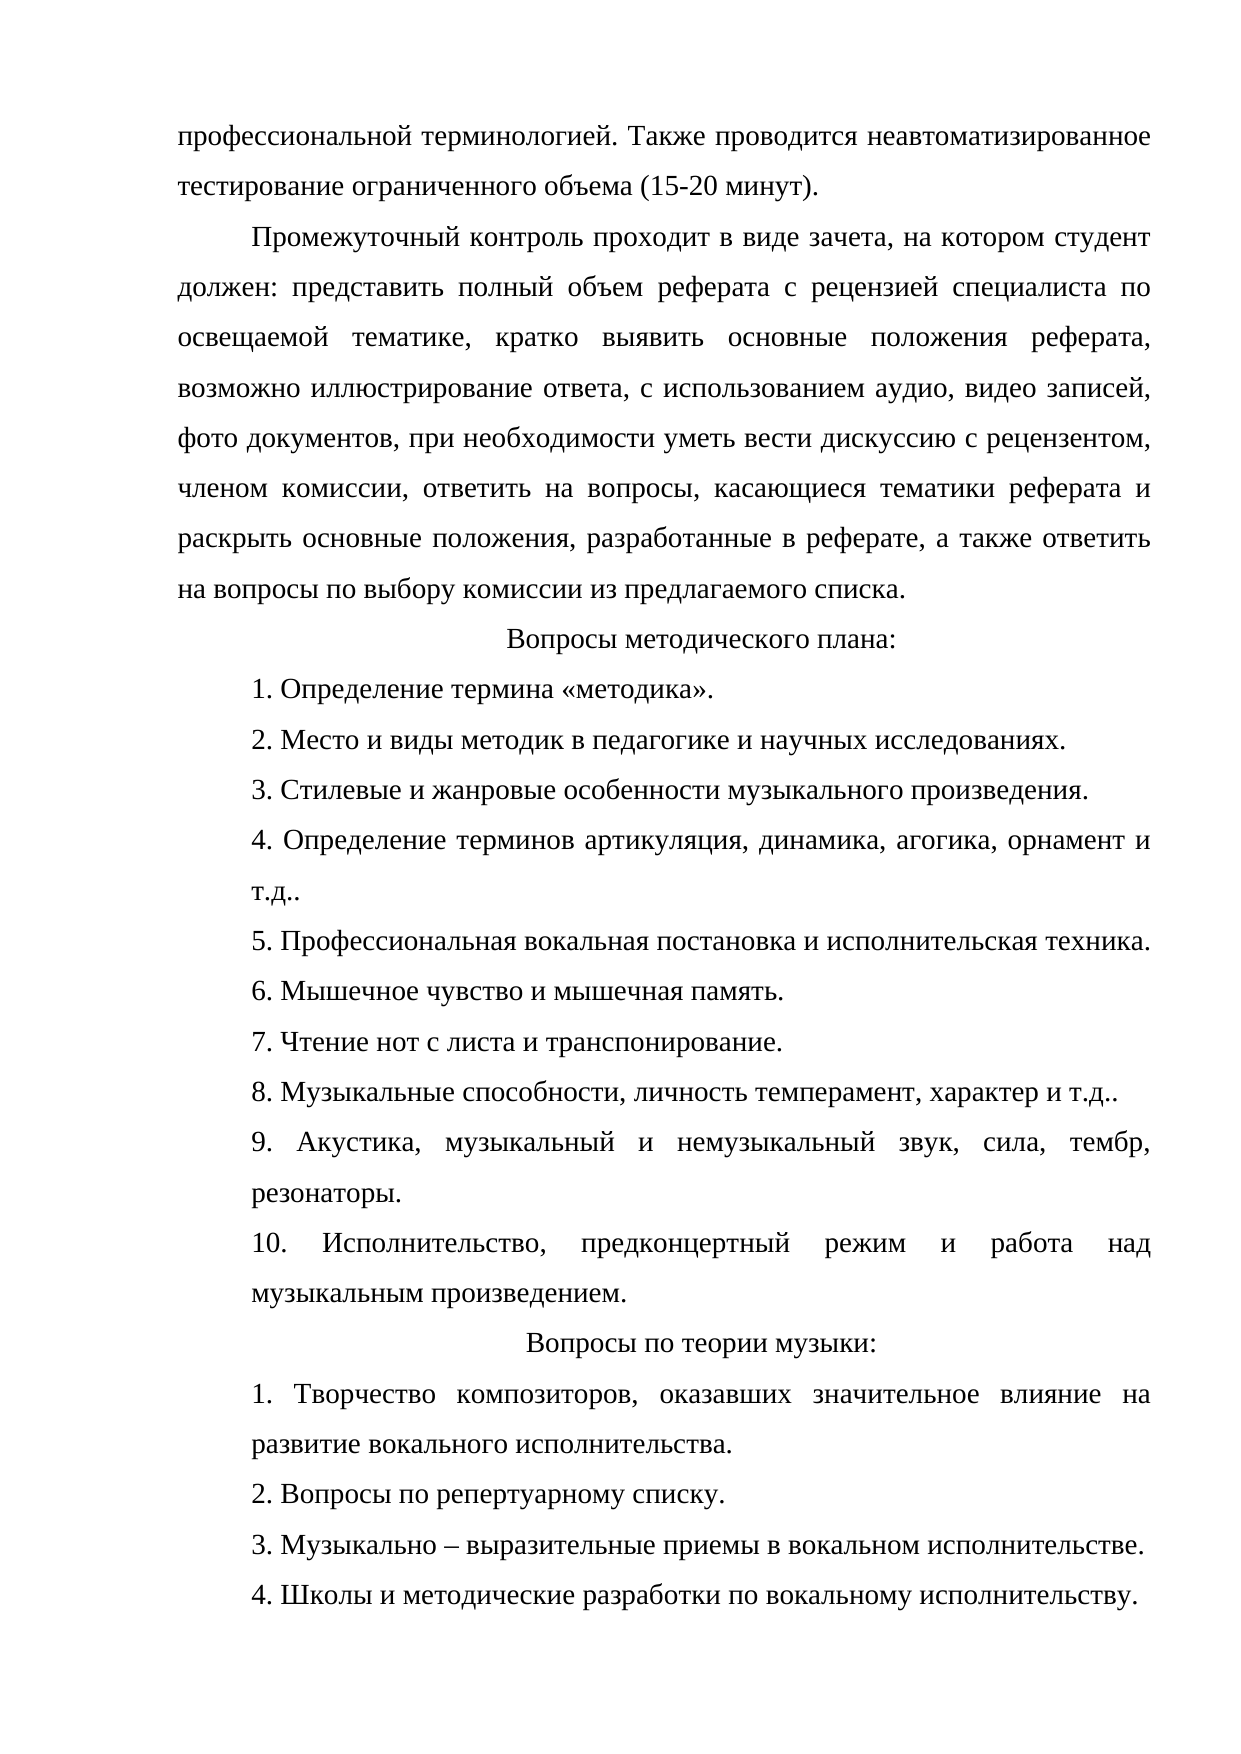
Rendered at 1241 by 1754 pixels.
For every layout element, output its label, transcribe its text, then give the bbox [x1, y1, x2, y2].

text Промежуточный контроль проходит в виде зачета, на котором студент должен: представить полный объем реферата с рецензией специалиста по освещаемой тематике, кратко выявить основные положения реферата, возможно иллюстрирование ответа, с использованием аудио, видео записей, фото документов, при необходимости уметь вести дискуссию с рецензентом, членом комиссии, ответить на вопросы, касающиеся тематики реферата и раскрыть основные положения, разработанные в реферате, а также ответить на вопросы по выбору комиссии из предлагаемого списка. [177, 219, 1152, 604]
text 5. Профессиональная вокальная постановка и исполнительская техника. [251, 923, 1152, 957]
text 8. Музыкальные способности, личность темперамент, характер и т.д.. [251, 1074, 1152, 1108]
text 1. Определение термина «методика». [251, 672, 1152, 705]
text 3. Стилевые и жанровые особенности музыкального произведения. [251, 772, 1152, 806]
text 9. Акустика, музыкальный и немузыкальный звук, сила, тембр, резонаторы. [251, 1124, 1152, 1208]
text Вопросы по теории музыки: [177, 1326, 1152, 1359]
text 3. Музыкально – выразительные приемы в вокальном исполнительстве. [251, 1527, 1152, 1560]
text 6. Мышечное чувство и мышечная память. [251, 973, 1152, 1007]
text 4. Школы и методические разработки по вокальному исполнительству. [251, 1577, 1152, 1611]
text 2. Место и виды методик в педагогике и научных исследованиях. [251, 722, 1152, 755]
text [177, 118, 1152, 202]
text 7. Чтение нот с листа и транспонирование. [251, 1024, 1152, 1057]
text Вопросы методического плана: [251, 621, 1152, 655]
text 1. Творчество композиторов, оказавших значительное влияние на развитие вокального исполнительства. [251, 1376, 1152, 1460]
text 4. Определение терминов артикуляция, динамика, агогика, орнамент и т.д.. [251, 822, 1152, 906]
text 2. Вопросы по репертуарному списку. [251, 1477, 1152, 1510]
text 10. Исполнительство, предконцертный режим и работа над музыкальным произведением. [251, 1225, 1152, 1309]
